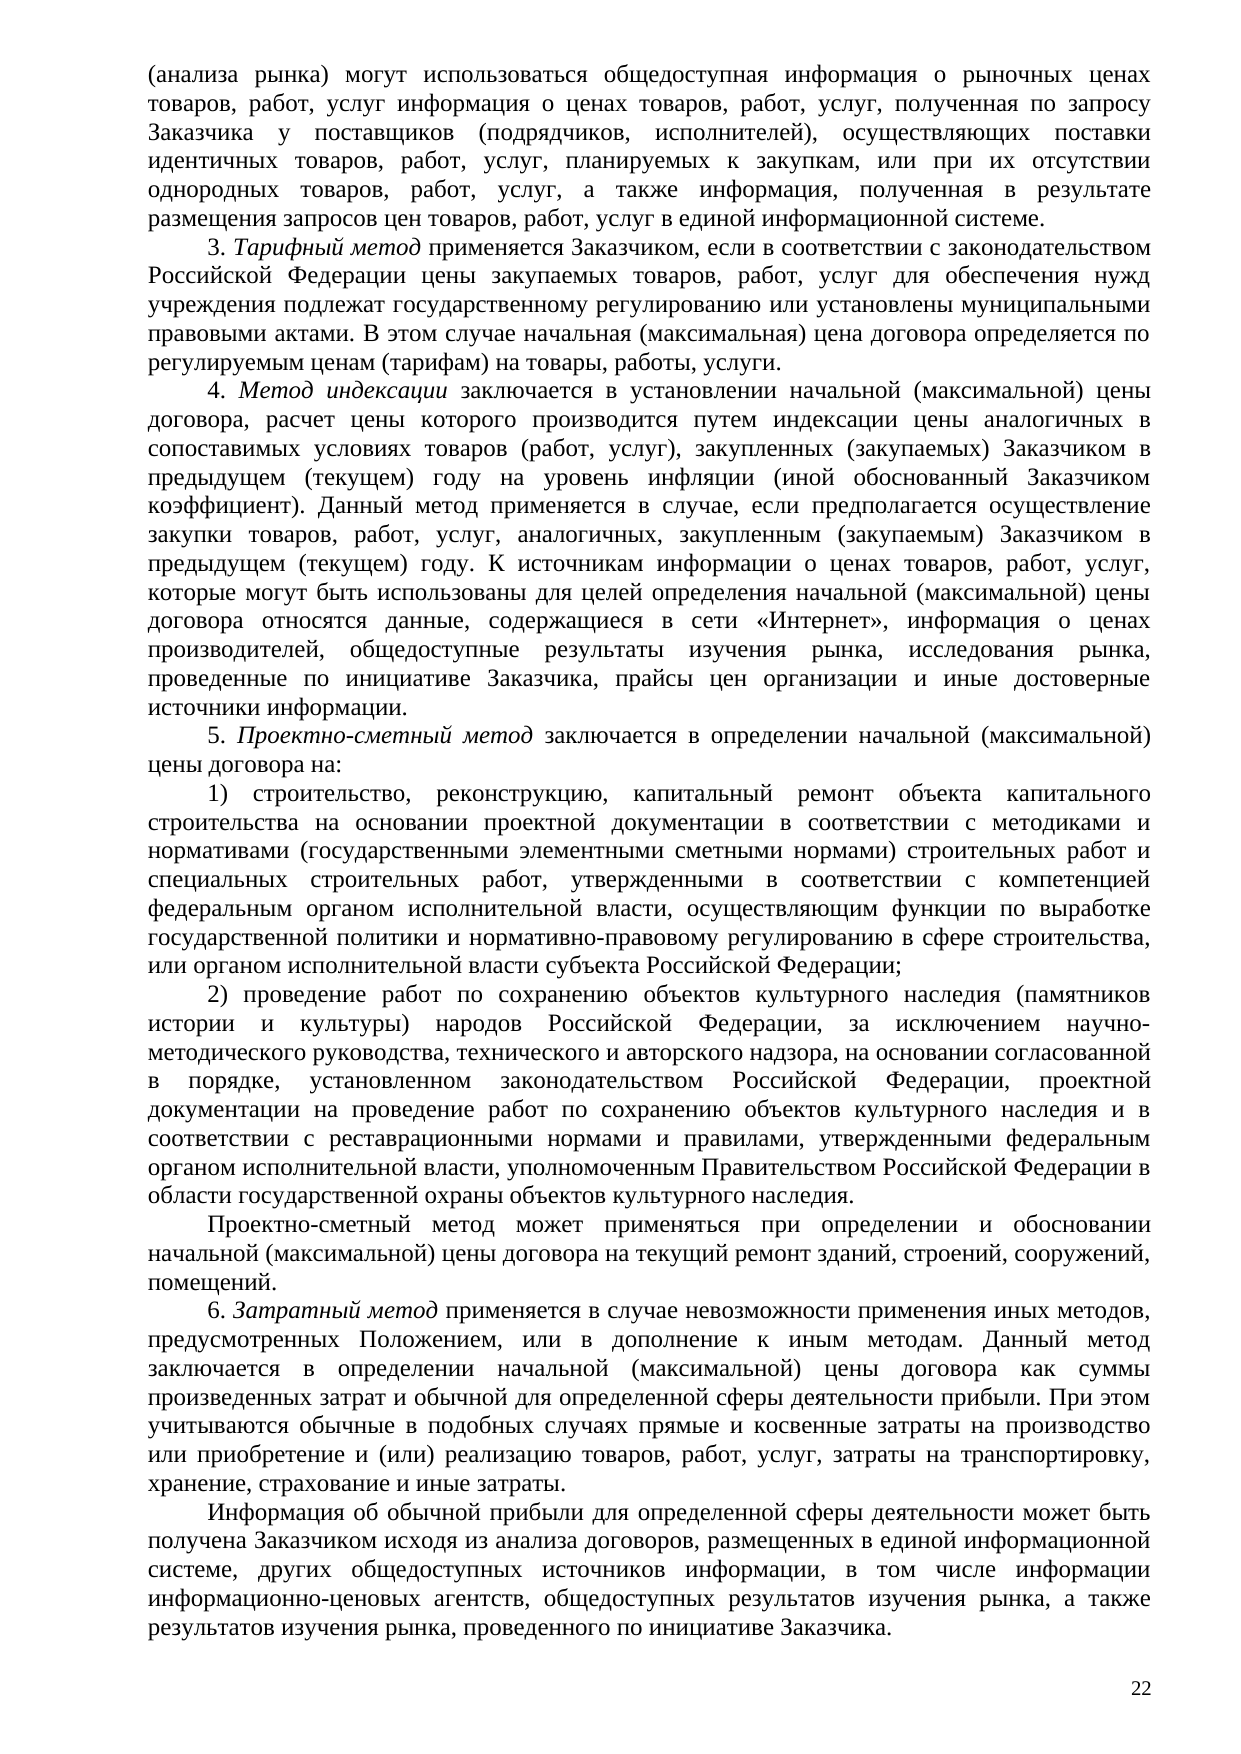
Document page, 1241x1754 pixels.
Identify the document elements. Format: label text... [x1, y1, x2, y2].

text Проектно-сметный метод может применяться при определении и обосновании начальной (максимальной) цены договора на текущий ремонт зданий, строений, сооружений, помещений. [148, 1209, 1152, 1295]
text 4. Метод индексации заключается в установлении начальной (максимальной) цены договора, расчет цены которого производится путем индексации цены аналогичных в сопоставимых условиях товаров (работ, услуг), закупленных (закупаемых) Заказчиком в предыдущем (текущем) году на уровень инфляции (иной обоснованный Заказчиком коэффициент). Данный метод применяется в случае, если предполагается осуществление закупки товаров, работ, услуг, аналогичных, закупленным (закупаемым) Заказчиком в предыдущем (текущем) году. К источникам информации о ценах товаров, работ, услуг, которые могут быть использованы для целей определения начальной (максимальной) цены договора относятся данные, содержащиеся в сети «Интернет», информация о ценах производителей, общедоступные результаты изучения рынка, исследования рынка, проведенные по инициативе Заказчика, прайсы цен организации и иные достоверные источники информации. [148, 375, 1152, 720]
text 2) проведение работ по сохранению объектов культурного наследия (памятников истории и культуры) народов Российской Федерации, за исключением научно-методического руководства, технического и авторского надзора, на основании согласованной в порядке, установленном законодательством Российской Федерации, проектной документации на проведение работ по сохранению объектов культурного наследия и в соответствии с реставрационными нормами и правилами, утвержденными федеральным органом исполнительной власти, уполномоченным Правительством Российской Федерации в области государственной охраны объектов культурного наследия. [148, 979, 1152, 1209]
text 1) строительство, реконструкцию, капитальный ремонт объекта капитального строительства на основании проектной документации в соответствии с методиками и нормативами (государственными элементными сметными нормами) строительных работ и специальных строительных работ, утвержденными в соответствии с компетенцией федеральным органом исполнительной власти, осуществляющим функции по выработке государственной политики и нормативно-правовому регулированию в сфере строительства, или органом исполнительной власти субъекта Российской Федерации; [148, 778, 1152, 979]
text 5. Проектно-сметный метод заключается в определении начальной (максимальной) цены договора на: [148, 720, 1152, 778]
text 3. Тарифный метод применяется Заказчиком, если в соответствии с законодательством Российской Федерации цены закупаемых товаров, работ, услуг для обеспечения нужд учреждения подлежат государственному регулированию или установлены муниципальными правовыми актами. В этом случае начальная (максимальная) цена договора определяется по регулируемым ценам (тарифам) на товары, работы, услуги. [148, 232, 1152, 375]
text Информация об обычной прибыли для определенной сферы деятельности может быть получена Заказчиком исходя из анализа договоров, размещенных в единой информационной системе, других общедоступных источников информации, в том числе информации информационно-ценовых агентств, общедоступных результатов изучения рынка, а также результатов изучения рынка, проведенного по инициативе Заказчика. [148, 1497, 1152, 1640]
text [148, 59, 1152, 232]
text 6. Затратный метод применяется в случае невозможности применения иных методов, предусмотренных Положением, или в дополнение к иным методам. Данный метод заключается в определении начальной (максимальной) цены договора как суммы произведенных затрат и обычной для определенной сферы деятельности прибыли. При этом учитываются обычные в подобных случаях прямые и косвенные затраты на производство или приобретение и (или) реализацию товаров, работ, услуг, затраты на транспортировку, хранение, страхование и иные затраты. [148, 1295, 1152, 1497]
